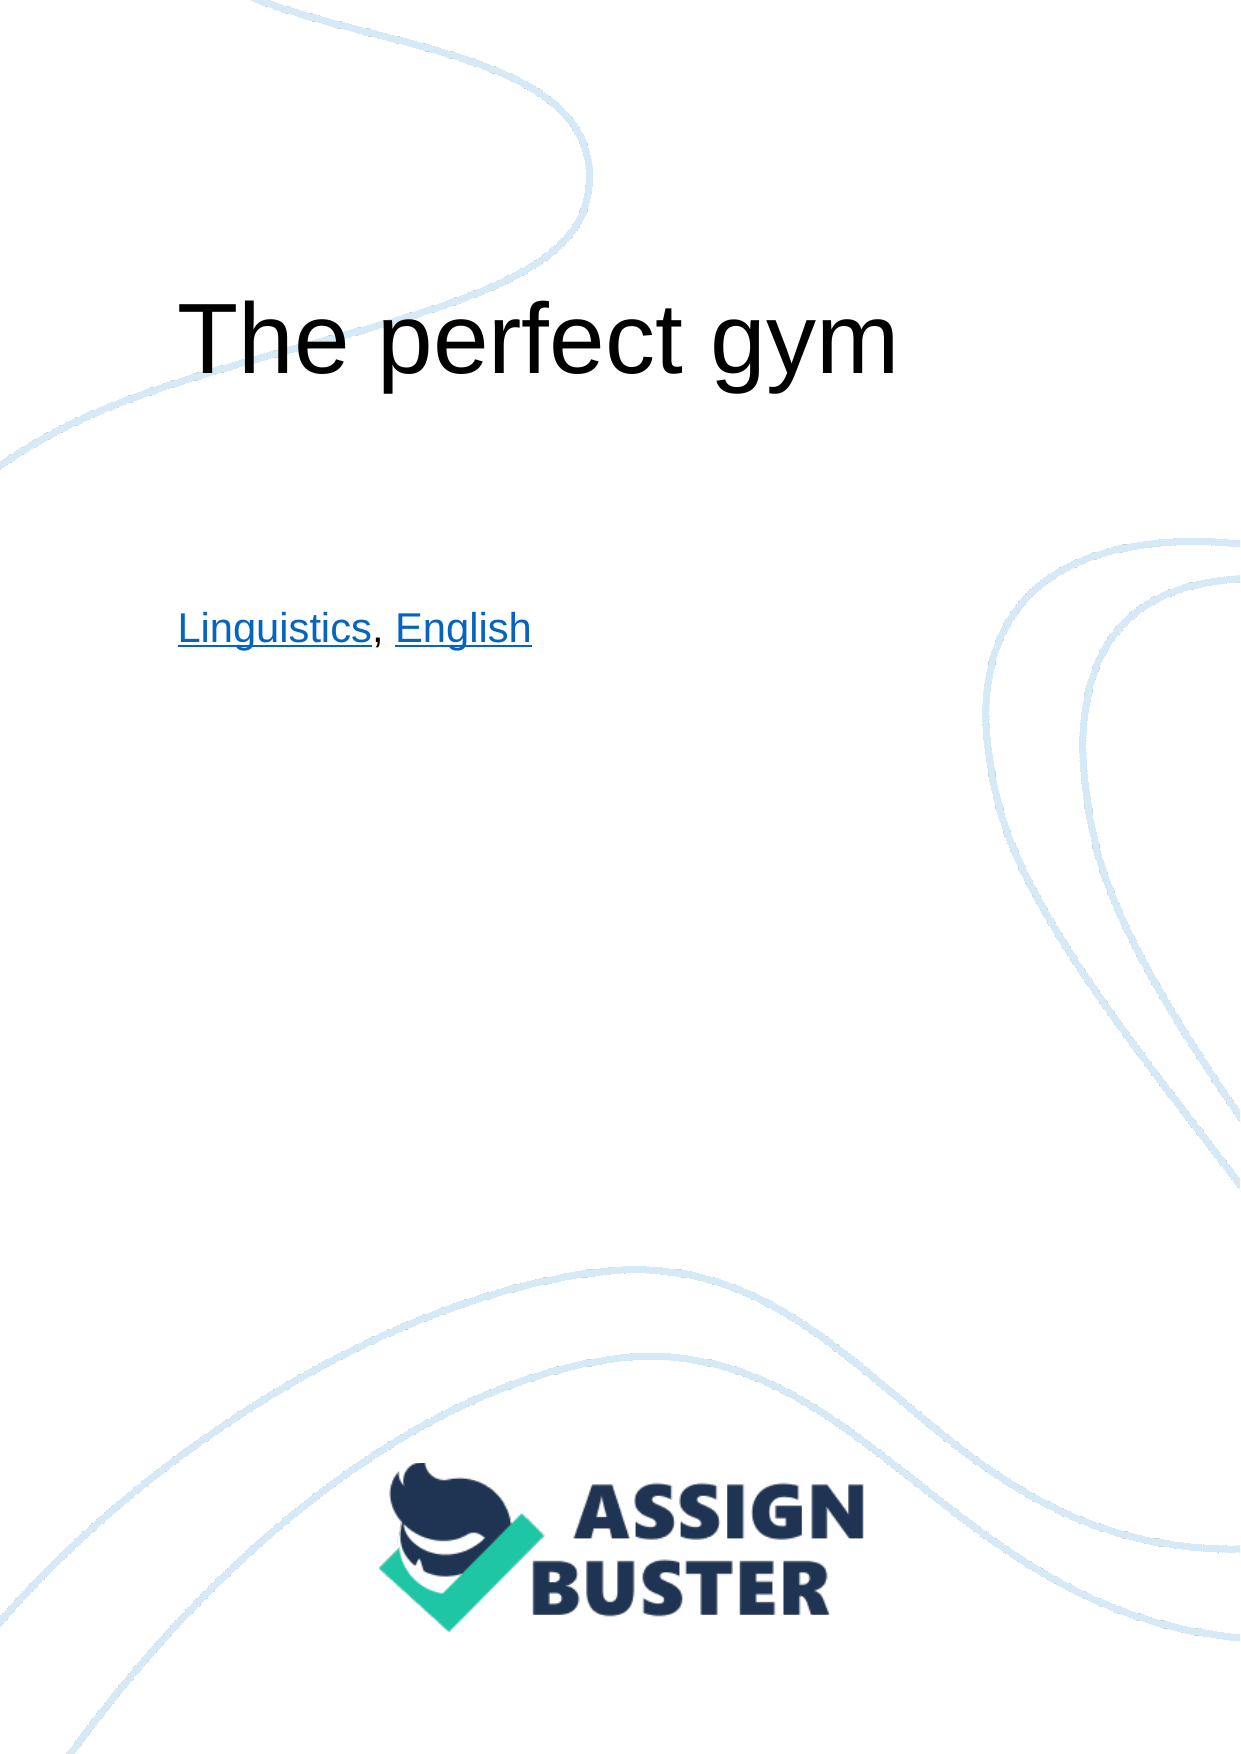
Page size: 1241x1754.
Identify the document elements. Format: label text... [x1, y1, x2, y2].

subtitle The perfect gym [177, 279, 1152, 394]
text Linguistics, English [177, 604, 1152, 652]
picture [0, 0, 1241, 1754]
